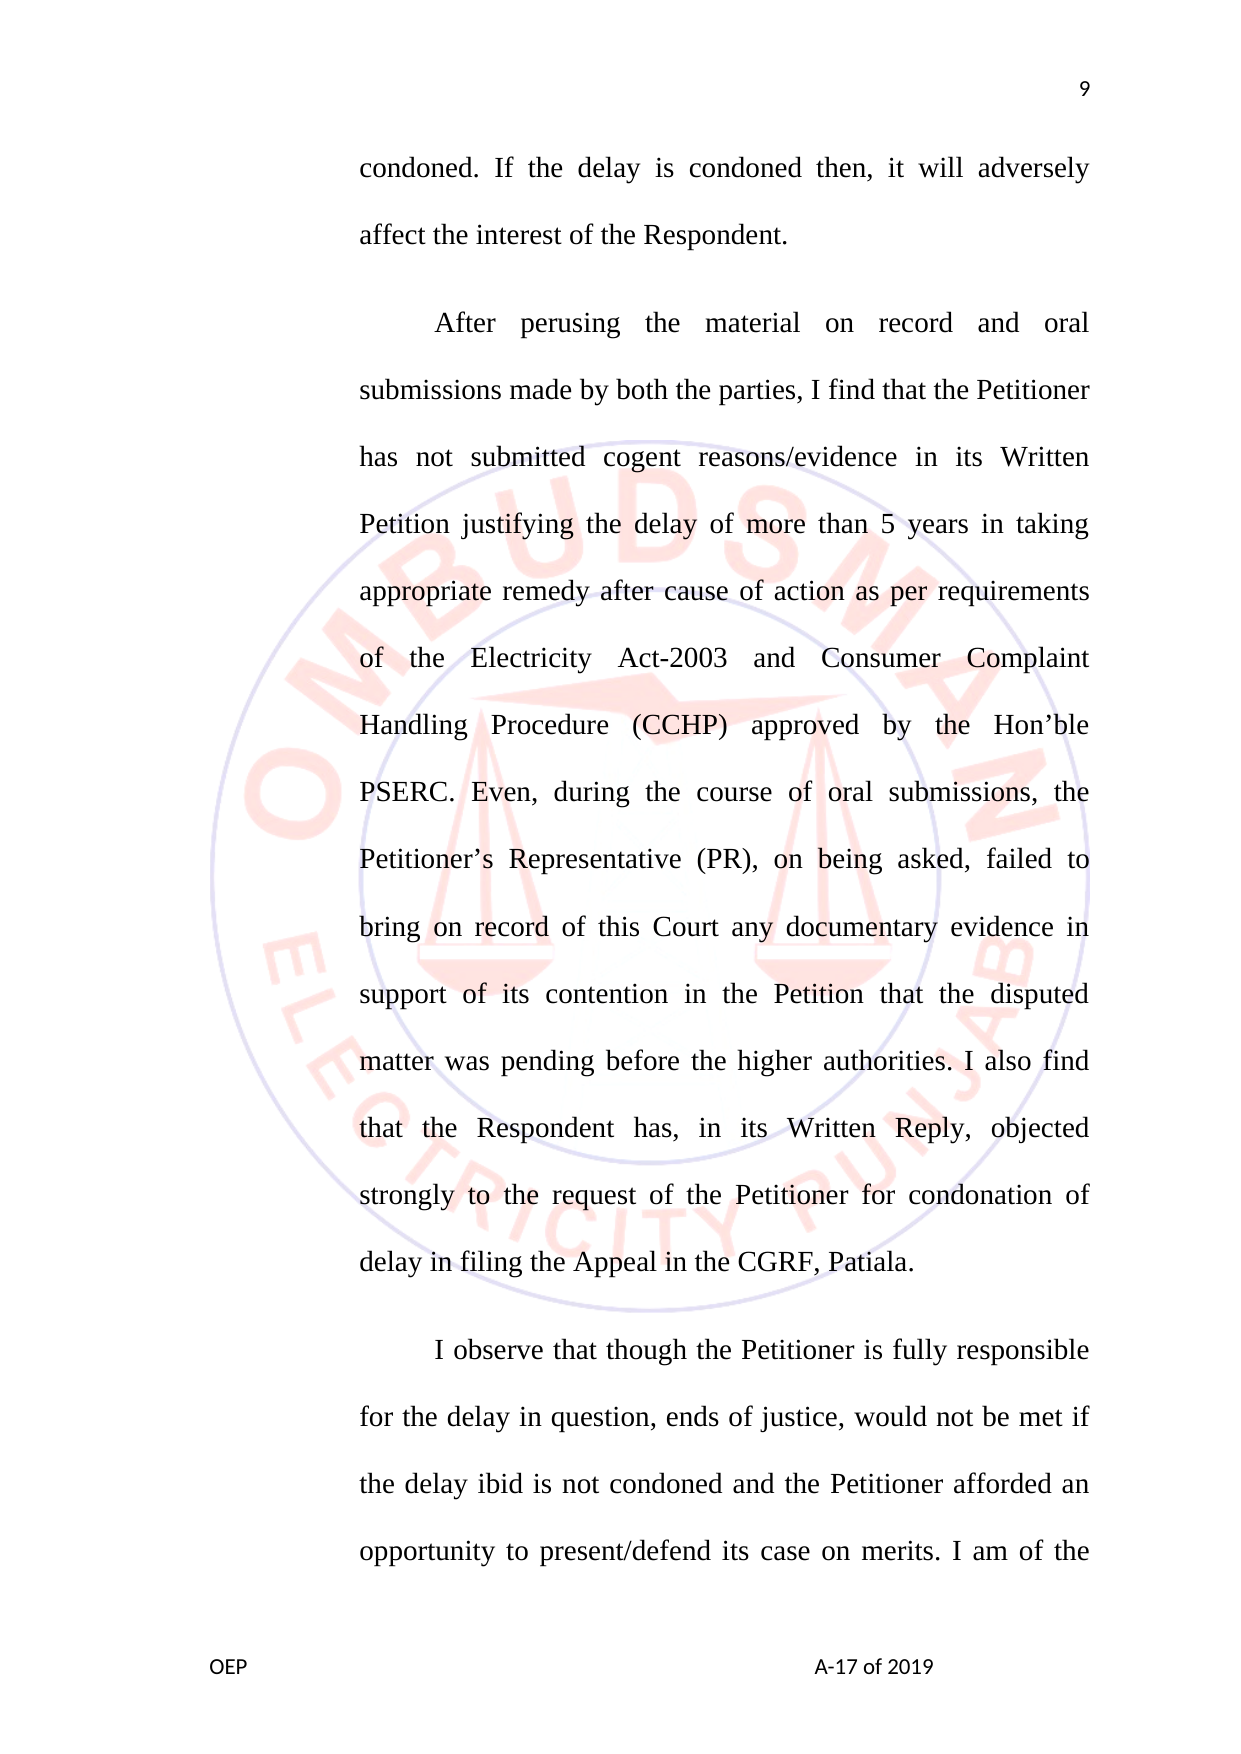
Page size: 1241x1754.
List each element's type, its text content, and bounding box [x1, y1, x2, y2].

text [359, 1332, 1090, 1567]
text After perusing the material on record and oral submissions made by both the parties, I find that the Petitioner has not submitted cogent reasons/evidence in its Written Petition justifying the delay of more than 5 years in taking appropriate remedy after cause of action as per requirements of the Electricity Act-2003 and Consumer Complaint Handling Procedure (CCHP) approved by the Hon’ble PSERC. Even, during the course of oral submissions, the Petitioner’s Representative (PR), on being asked, failed to bring on record of this Court any documentary evidence in support of its contention in the Petition that the disputed matter was pending before the higher authorities. I also find that the Respondent has, in its Written Reply, objected strongly to the request of the Petitioner for condonation of delay in filing the Appeal in the CGRF, Patiala. [359, 305, 1090, 1278]
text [359, 150, 1090, 251]
